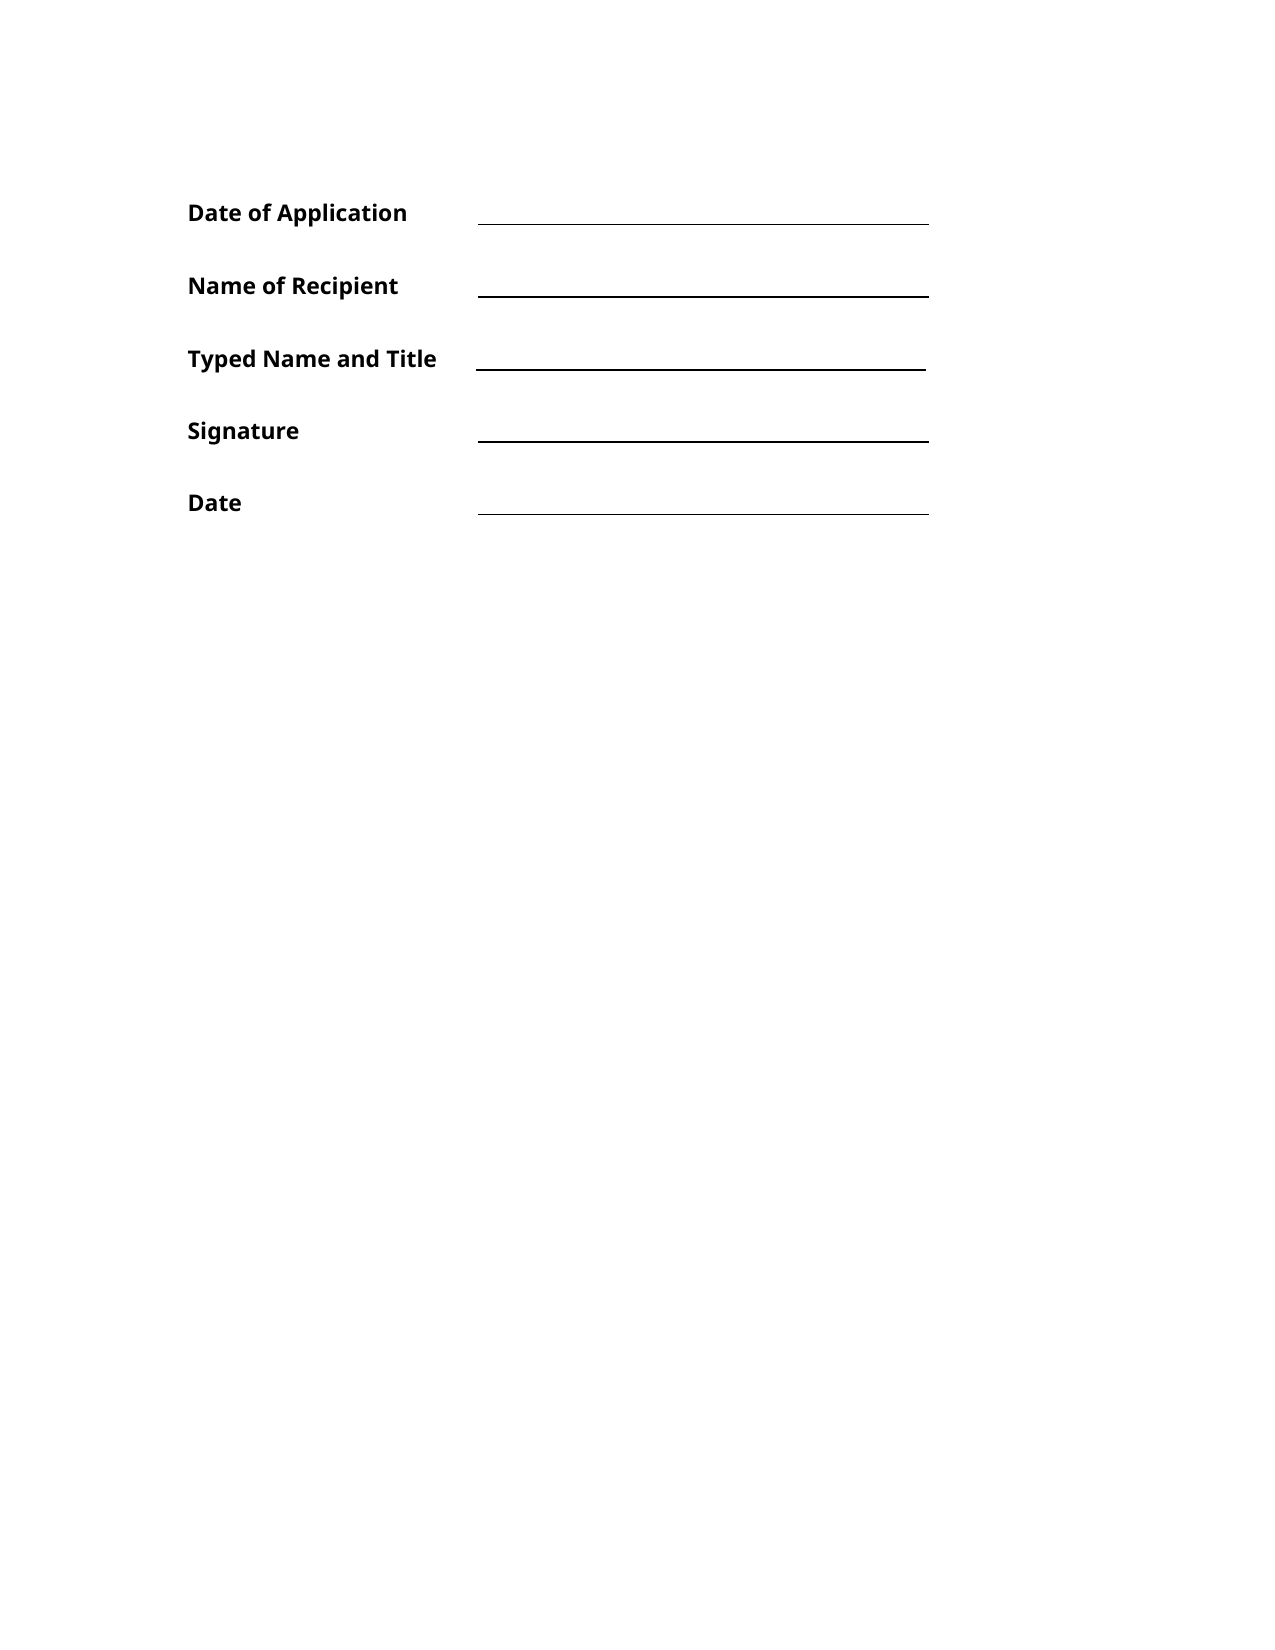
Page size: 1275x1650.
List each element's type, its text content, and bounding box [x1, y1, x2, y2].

text Date [187, 487, 1098, 518]
text Name of Recipient [187, 270, 1098, 301]
text Date of Application [187, 197, 1098, 228]
text Signature [187, 415, 1098, 446]
text Typed Name and Title [187, 343, 1098, 374]
